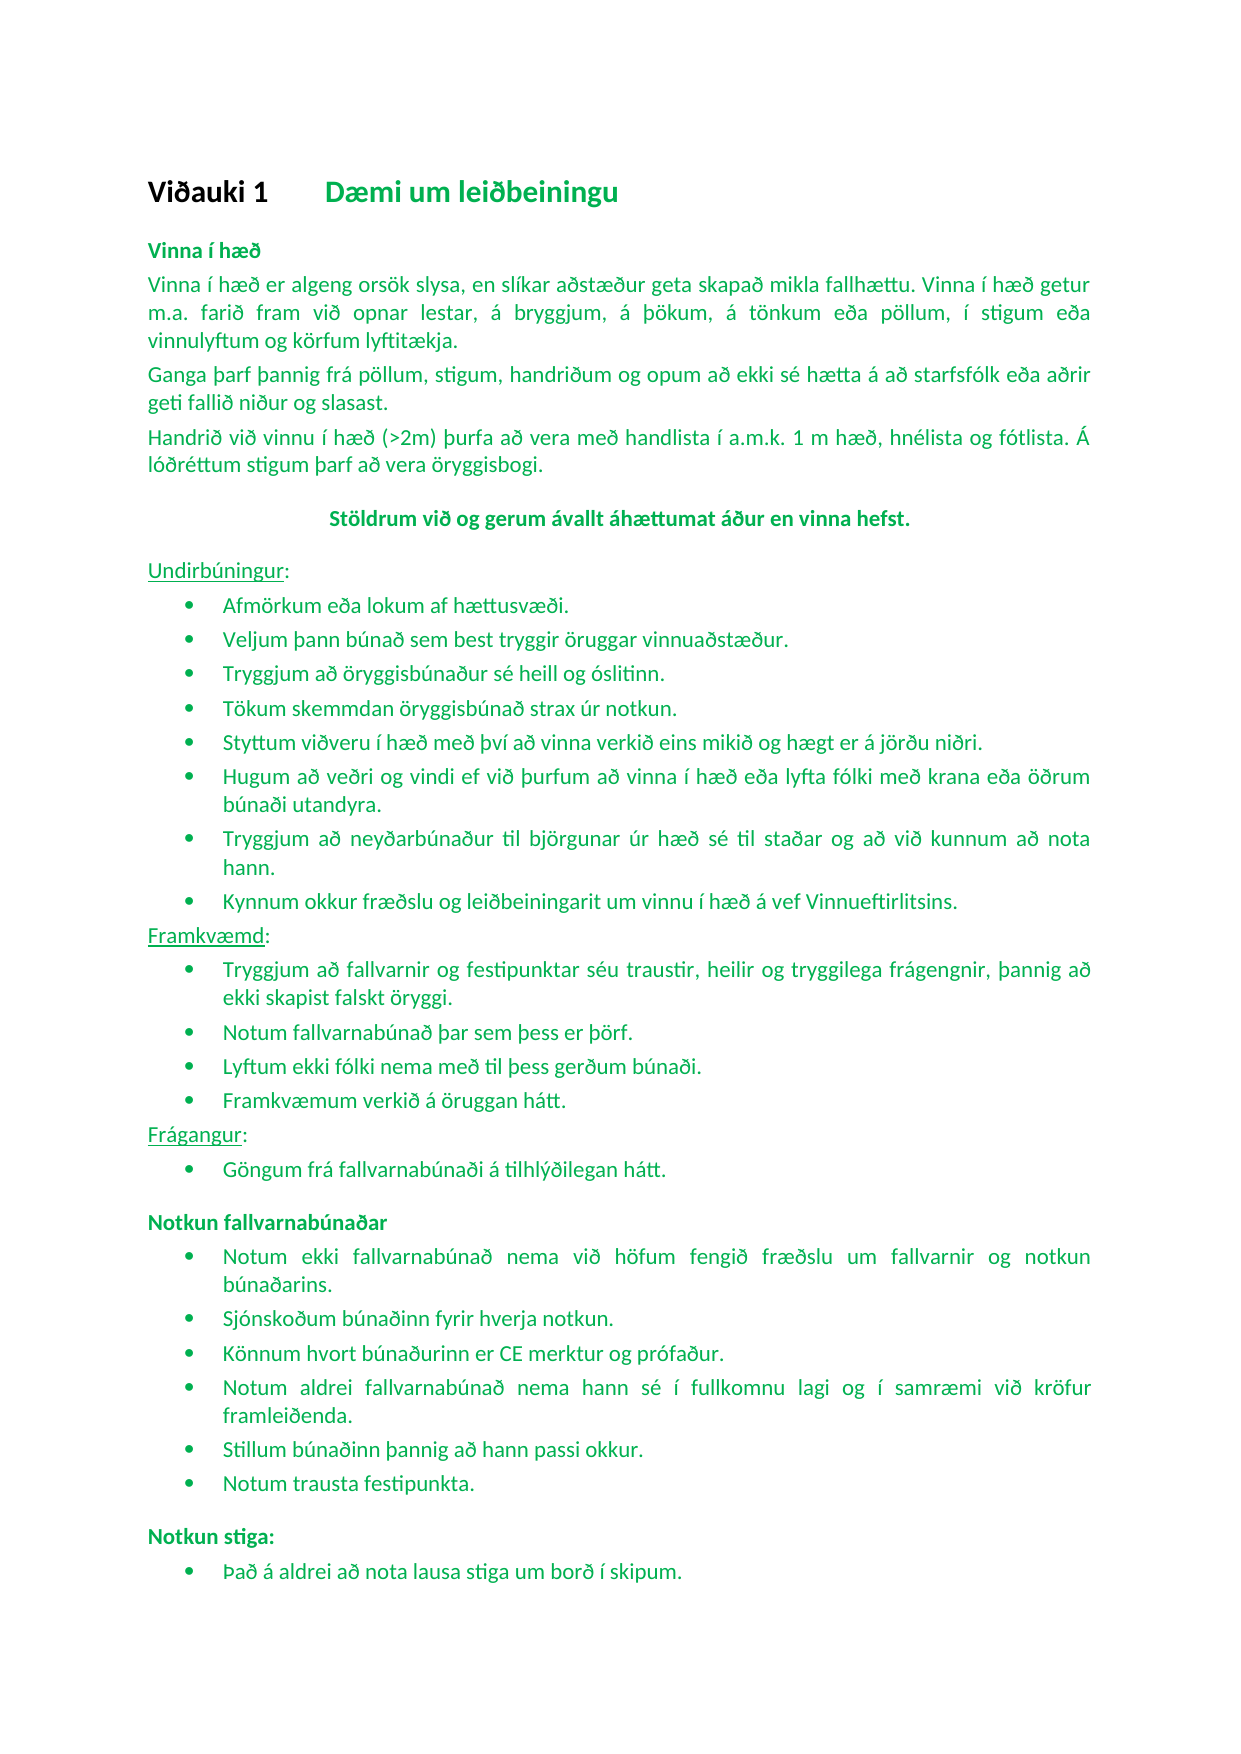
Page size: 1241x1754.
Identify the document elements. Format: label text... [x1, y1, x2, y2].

text Vinna í hæð [148, 236, 1093, 264]
text Notkun stiga: [148, 1522, 1093, 1551]
list Notum trausta festipunkta. [185, 1469, 1093, 1497]
text Notkun fallvarnabúnaðar [148, 1208, 1093, 1236]
list Notum ekki fallvarnabúnað nema við höfum fengið fræðslu um fallvarnir og notkun búnaðarins. [185, 1242, 1093, 1298]
text Vinna í hæð er algeng orsök slysa, en slíkar aðstæður geta skapað mikla fallhættu. Vinna í hæð getur m.a. farið fram við opnar lestar, á bryggjum, á þökum, á tönkum eða pöllum, í stigum eða vinnulyftum og körfum lyftitækja. [148, 270, 1093, 354]
text Stöldrum við og gerum ávallt áhættumat áður en vinna hefst. [148, 504, 1093, 532]
list Lyftum ekki fólki nema með til þess gerðum búnaði. [185, 1052, 1093, 1080]
list Það á aldrei að nota lausa stiga um borð í skipum. [185, 1557, 1093, 1585]
list Veljum þann búnað sem best tryggir öruggar vinnuaðstæður. [185, 625, 1093, 653]
text Frágangur: [148, 1121, 1093, 1148]
text Ganga þarf þannig frá pöllum, stigum, handriðum og opum að ekki sé hætta á að starfsfólk eða aðrir geti fallið niður og slasast. [148, 360, 1093, 416]
text Framkvæmd: [148, 921, 1093, 949]
list Framkvæmum verkið á öruggan hátt. [185, 1086, 1093, 1114]
list Notum fallvarnabúnað þar sem þess er þörf. [185, 1018, 1093, 1046]
list Tryggjum að öryggisbúnaður sé heill og óslitinn. [185, 659, 1093, 687]
list Notum aldrei fallvarnabúnað nema hann sé í fullkomnu lagi og í samræmi við kröfur framleiðenda. [185, 1373, 1093, 1429]
list Tökum skemmdan öryggisbúnað strax úr notkun. [185, 694, 1093, 722]
list Tryggjum að fallvarnir og festipunktar séu traustir, heilir og tryggilega frágengnir, þannig að ekki skapist falskt öryggi. [185, 955, 1093, 1011]
list Kynnum okkur fræðslu og leiðbeiningarit um vinnu í hæð á vef Vinnueftirlitsins. [185, 887, 1093, 915]
list Hugum að veðri og vindi ef við þurfum að vinna í hæð eða lyfta fólki með krana eða öðrum búnaði utandyra. [185, 762, 1093, 818]
list Afmörkum eða lokum af hættusvæði. [185, 591, 1093, 619]
text Undirbúningur: [148, 557, 1093, 585]
text Handrið við vinnu í hæð (>2m) þurfa að vera með handlista í a.m.k. 1 m hæð, hnélista og fótlista. Á lóðréttum stigum þarf að vera öryggisbogi. [148, 423, 1093, 479]
list Könnum hvort búnaðurinn er CE merktur og prófaður. [185, 1339, 1093, 1367]
list Sjónskoðum búnaðinn fyrir hverja notkun. [185, 1304, 1093, 1332]
list Tryggjum að neyðarbúnaður til björgunar úr hæð sé til staðar og að við kunnum að nota hann. [185, 824, 1093, 881]
list Styttum viðveru í hæð með því að vinna verkið eins mikið og hægt er á jörðu niðri. [185, 728, 1093, 756]
list Göngum frá fallvarnabúnaði á tilhlýðilegan hátt. [185, 1155, 1093, 1183]
text Viðauki 1 Dæmi um leiðbeiningu [148, 173, 1093, 211]
list Stillum búnaðinn þannig að hann passi okkur. [185, 1435, 1093, 1463]
